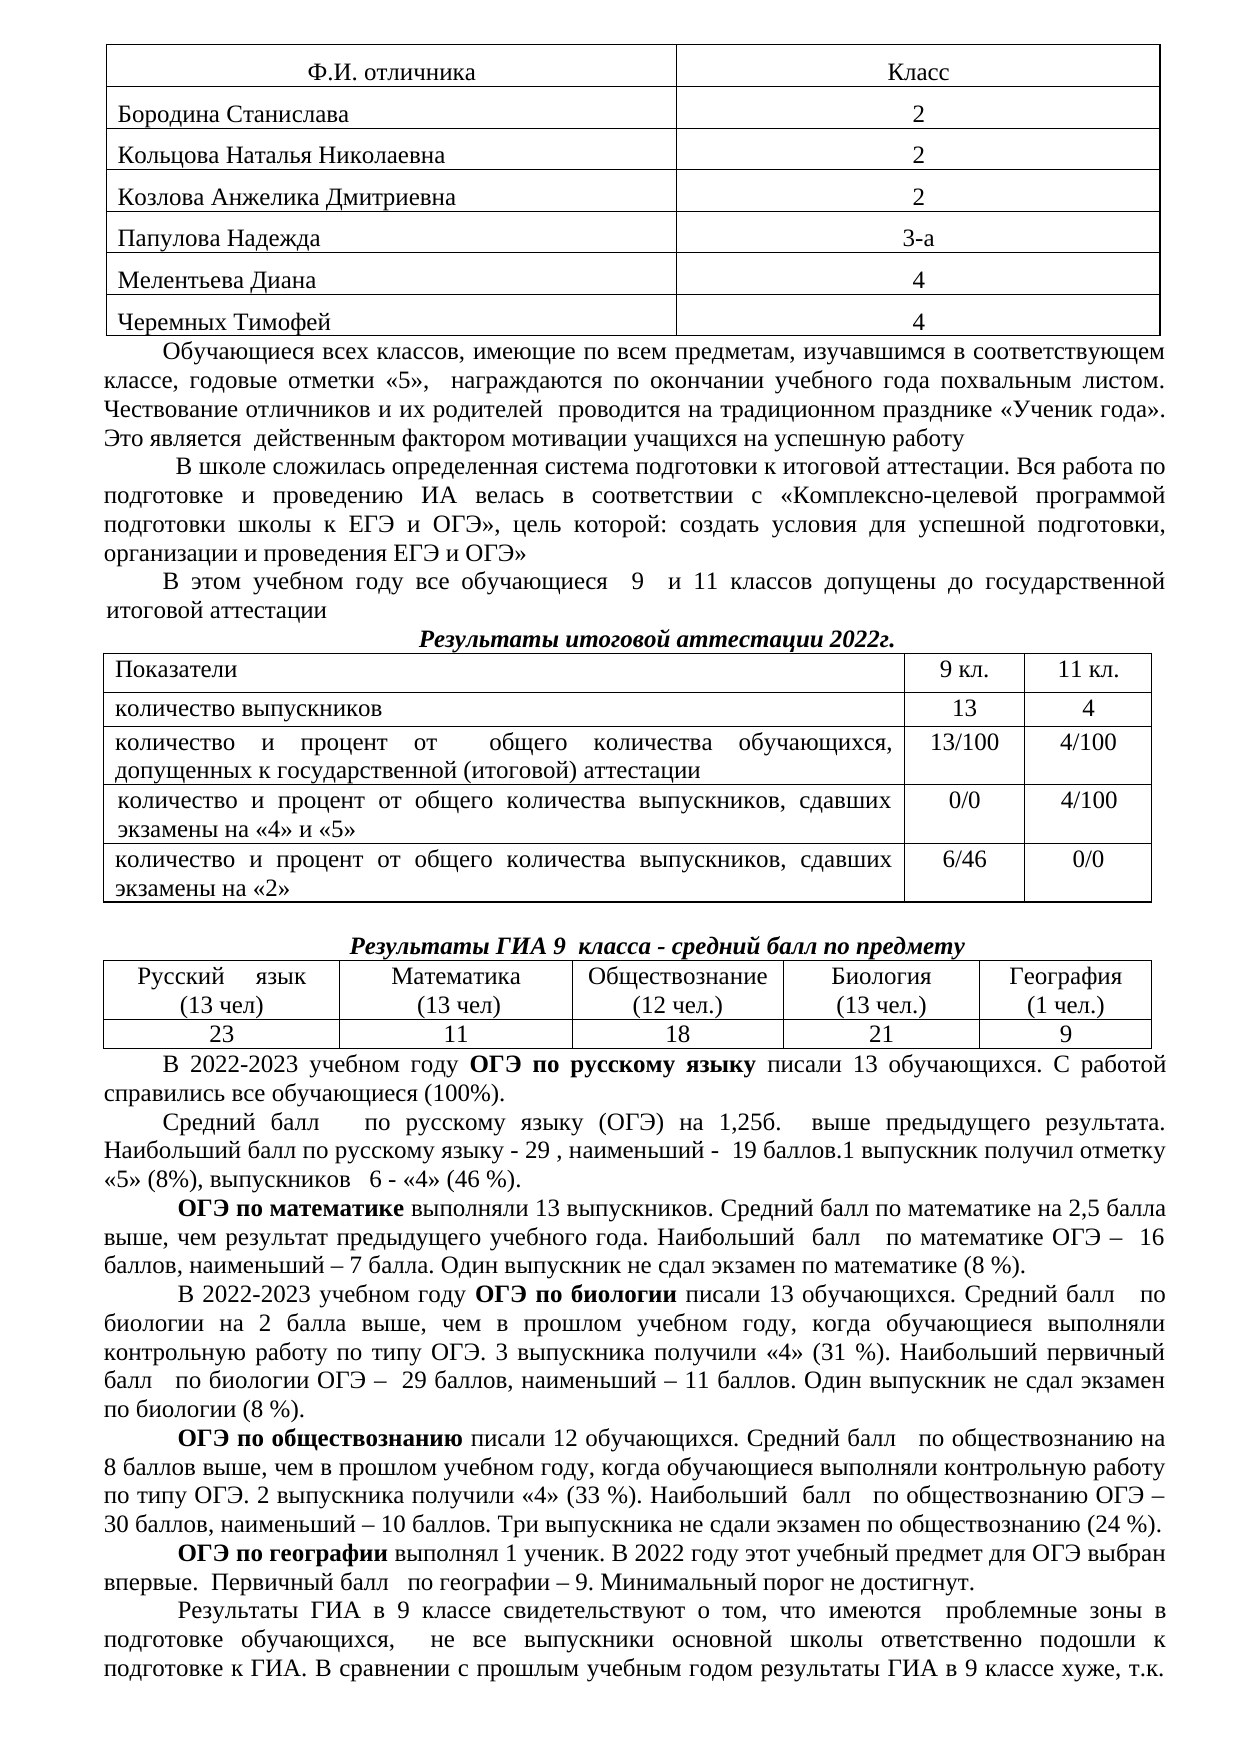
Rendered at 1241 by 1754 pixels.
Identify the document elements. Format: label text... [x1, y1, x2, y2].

table_header Ф.И. отличника [107, 45, 676, 86]
table_cell 6/46 [905, 844, 1024, 901]
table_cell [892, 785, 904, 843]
table_header География (1 чел.) [980, 961, 1151, 1018]
table_header Показатели [104, 654, 904, 692]
table_header Математика (13 чел) [340, 961, 572, 1018]
table_header Русский язык (13 чел) [104, 961, 339, 1018]
table_cell 9 [980, 1020, 1151, 1048]
text В школе сложилась определенная система подготовки к итоговой аттестации. Вся работа по подготовке и проведению ИА велась в соответствии с «Комплексно-целевой программой подготовки школы к ЕГЭ и ОГЭ», цель которой: создать условия для успешной подготовки, организации и проведения ЕГЭ и ОГЭ» [103, 451, 1167, 566]
text ОГЭ по обществознанию писали 12 обучающихся. Средний балл по обществознанию на 8 баллов выше, чем в прошлом учебном году, когда обучающиеся выполняли контрольную работу по типу ОГЭ. 2 выпускника получили «4» (33 %). Наибольший балл по обществознанию ОГЭ – 30 баллов, наименьший – 10 баллов. Три выпускника не сдали экзамен по обществознанию (24 %). [103, 1423, 1167, 1538]
table_cell 11 [340, 1020, 572, 1048]
table_header 9 кл. [905, 654, 1024, 692]
table_cell Кольцова Наталья Николаевна [107, 129, 676, 169]
table_cell 13 [905, 693, 1024, 726]
text Средний балл по русскому языку (ОГЭ) на 1,25б. выше предыдущего результата. Наибольший балл по русскому языку - 29 , наименьший - 19 баллов.1 выпускник получил отметку «5» (8%), выпускников 6 - «4» (46 %). [103, 1107, 1167, 1193]
text Обучающиеся всех классов, имеющие по всем предметам, изучавшимся в соответствующем классе, годовые отметки «5», награждаются по окончании учебного года похвальным листом. Чествование отличников и их родителей проводится на традиционном празднике «Ученик года». Это является действенным фактором мотивации учащихся на успешную работу [103, 336, 1167, 451]
table_header Обществознание (12 чел.) [573, 961, 783, 1018]
text Результаты ГИА 9 класса - средний балл по предмету [162, 931, 1152, 960]
table_cell 4 [677, 295, 1159, 335]
table_cell 4/100 [1025, 727, 1151, 784]
table_cell Папулова Надежда [107, 212, 676, 252]
table_cell 0/0 [1025, 844, 1151, 901]
text В 2022-2023 учебном году ОГЭ по биологии писали 13 обучающихся. Средний балл по биологии на 2 балла выше, чем в прошлом учебном году, когда обучающиеся выполняли контрольную работу по типу ОГЭ. 3 выпускника получили «4» (31 %). Наибольший первичный балл по биологии ОГЭ – 29 баллов, наименьший – 11 баллов. Один выпускник не сдал экзамен по биологии (8 %). [103, 1279, 1167, 1423]
table_cell 18 [573, 1020, 783, 1048]
table_cell 4/100 [1025, 785, 1151, 843]
table_header Класс [677, 45, 1159, 86]
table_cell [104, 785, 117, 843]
table_cell количество и процент от общего количества выпускников, сдавших экзамены на «2» [104, 844, 904, 901]
table_cell Мелентьева Диана [107, 253, 676, 294]
table_cell Козлова Анжелика Дмитриевна [107, 170, 676, 211]
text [103, 1596, 1167, 1682]
table_cell 13/100 [905, 727, 1024, 784]
table_cell 3-а [677, 212, 1159, 252]
table_cell количество выпускников [104, 693, 904, 726]
table_cell 21 [784, 1020, 979, 1048]
text В 2022-2023 учебном году ОГЭ по русскому языку писали 13 обучающихся. С работой справились все обучающиеся (100%). [103, 1049, 1167, 1107]
text ОГЭ по математике выполняли 13 выпускников. Средний балл по математике на 2,5 балла выше, чем результат предыдущего учебного года. Наибольший балл по математике ОГЭ – 16 баллов, наименьший – 7 балла. Один выпускник не сдал экзамен по математике (8 %). [103, 1193, 1167, 1279]
table_cell Бородина Станислава [107, 87, 676, 127]
text Результаты итоговой аттестации 2022г. [162, 624, 1152, 653]
table_cell 2 [677, 87, 1159, 127]
table_cell 4 [1025, 693, 1151, 726]
table_cell 0/0 [905, 785, 1024, 843]
text ОГЭ по географии выполнял 1 ученик. В 2022 году этот учебный предмет для ОГЭ выбран впервые. Первичный балл по географии – 9. Минимальный порог не достигнут. [103, 1538, 1167, 1596]
table_cell 2 [677, 129, 1159, 169]
table_cell 2 [677, 170, 1159, 211]
table_header 11 кл. [1025, 654, 1151, 692]
table_cell 23 [104, 1020, 339, 1048]
table_header Биология (13 чел.) [784, 961, 979, 1018]
text В этом учебном году все обучающиеся 9 и 11 классов допущены до государственной итоговой аттестации [106, 566, 1167, 624]
table_cell количество и процент от общего количества обучающихся, допущенных к государственной (итоговой) аттестации [104, 727, 904, 784]
table_cell Черемных Тимофей [107, 295, 676, 335]
table_cell 4 [677, 253, 1159, 294]
